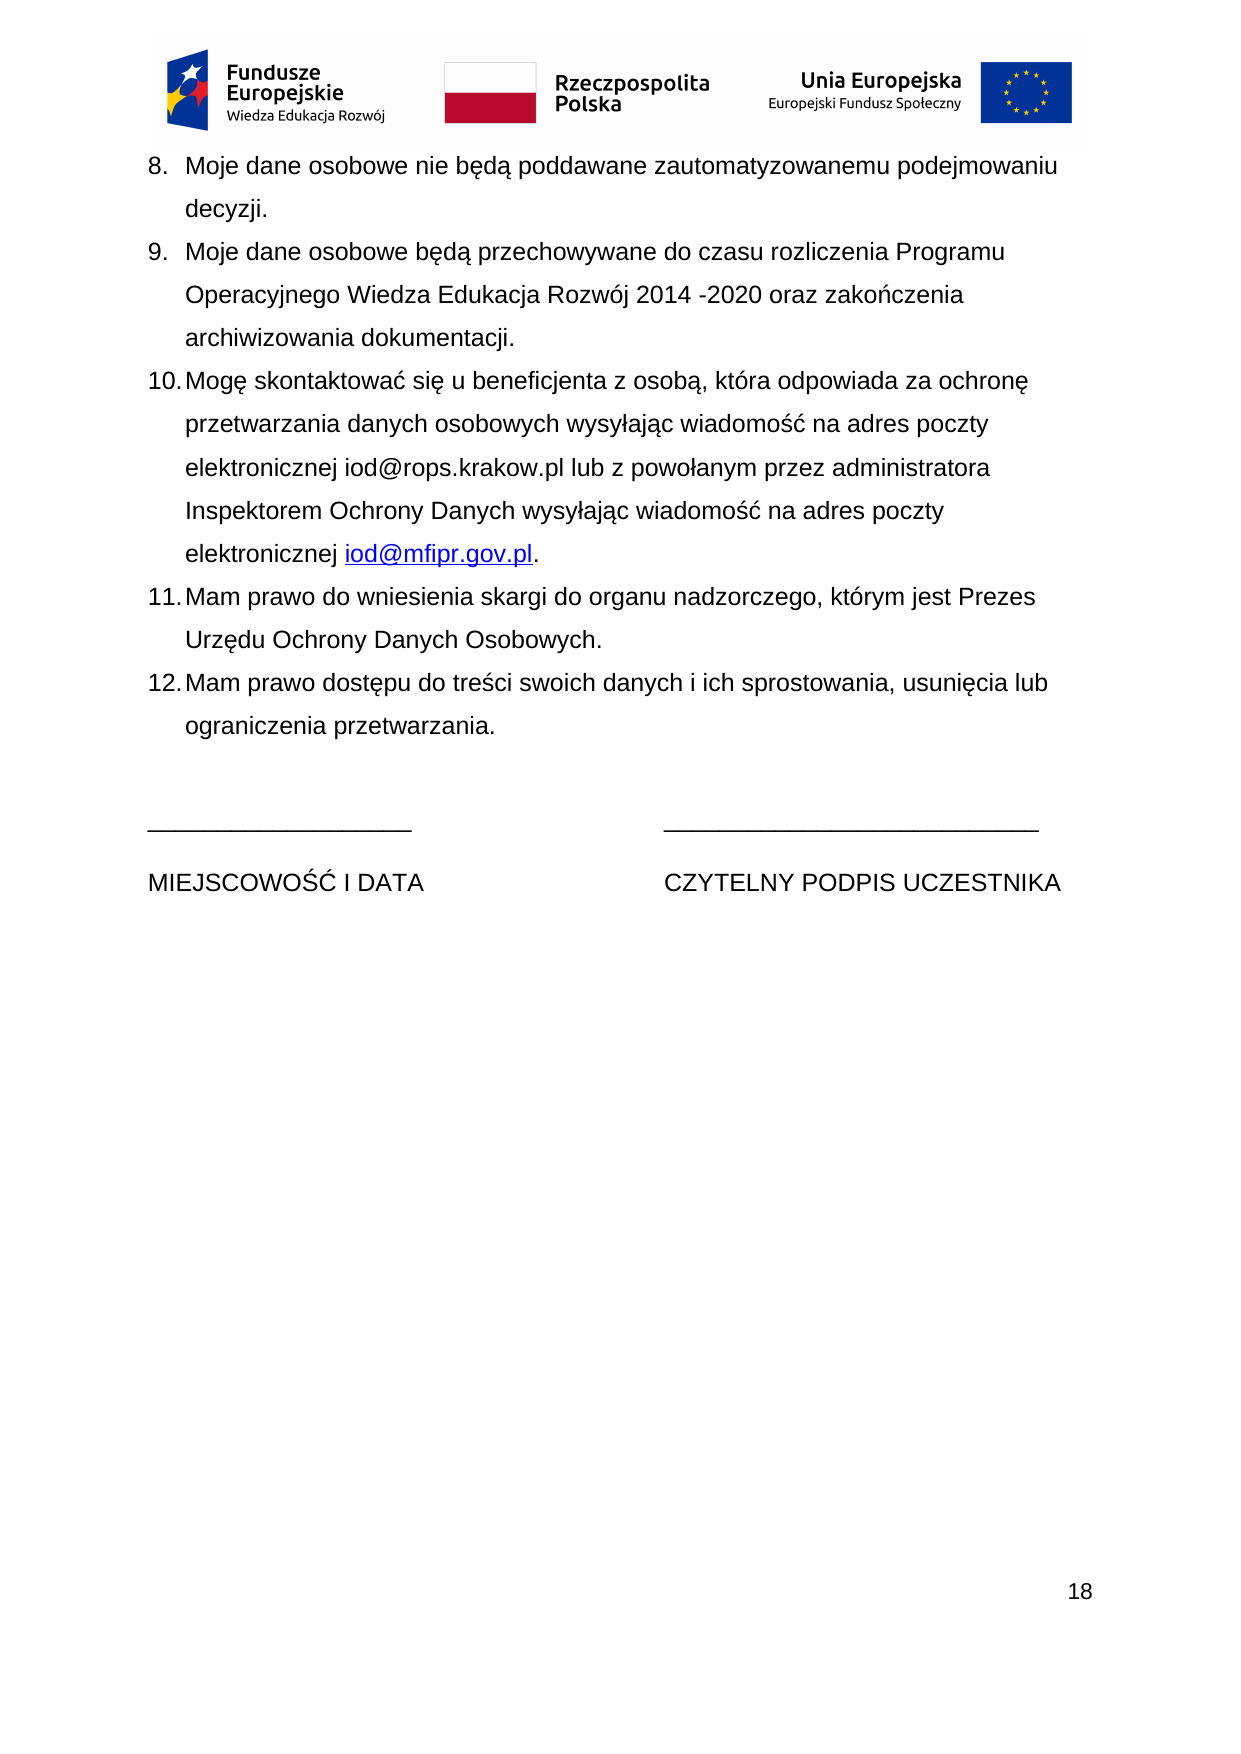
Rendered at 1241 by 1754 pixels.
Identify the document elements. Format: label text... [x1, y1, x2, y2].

text MIEJSCOWOŚĆ I DATA CZYTELNY PODPIS UCZESTNIKA [148, 868, 1093, 897]
list Moje dane osobowe nie będą poddawane zautomatyzowanemu podejmowaniu decyzji. [148, 151, 1093, 223]
text ___________________ ___________________________ [148, 804, 1093, 833]
list Mam prawo dostępu do treści swoich danych i ich sprostowania, usunięcia lub ograniczenia przetwarzania. [148, 668, 1093, 740]
list Moje dane osobowe będą przechowywane do czasu rozliczenia Programu Operacyjnego Wiedza Edukacja Rozwój 2014 -2020 oraz zakończenia archiwizowania dokumentacji. [148, 237, 1093, 352]
list Mogę skontaktować się u beneficjenta z osobą, która odpowiada za ochronę przetwarzania danych osobowych wysyłając wiadomość na adres poczty elektronicznej iod@rops.krakow.pl lub z powołanym przez administratora Inspektorem Ochrony Danych wysyłając wiadomość na adres poczty elektronicznej iod@mfipr.gov.pl. [148, 366, 1093, 568]
picture [147, 29, 1092, 151]
list Mam prawo do wniesienia skargi do organu nadzorczego, którym jest Prezes Urzędu Ochrony Danych Osobowych. [148, 582, 1093, 654]
